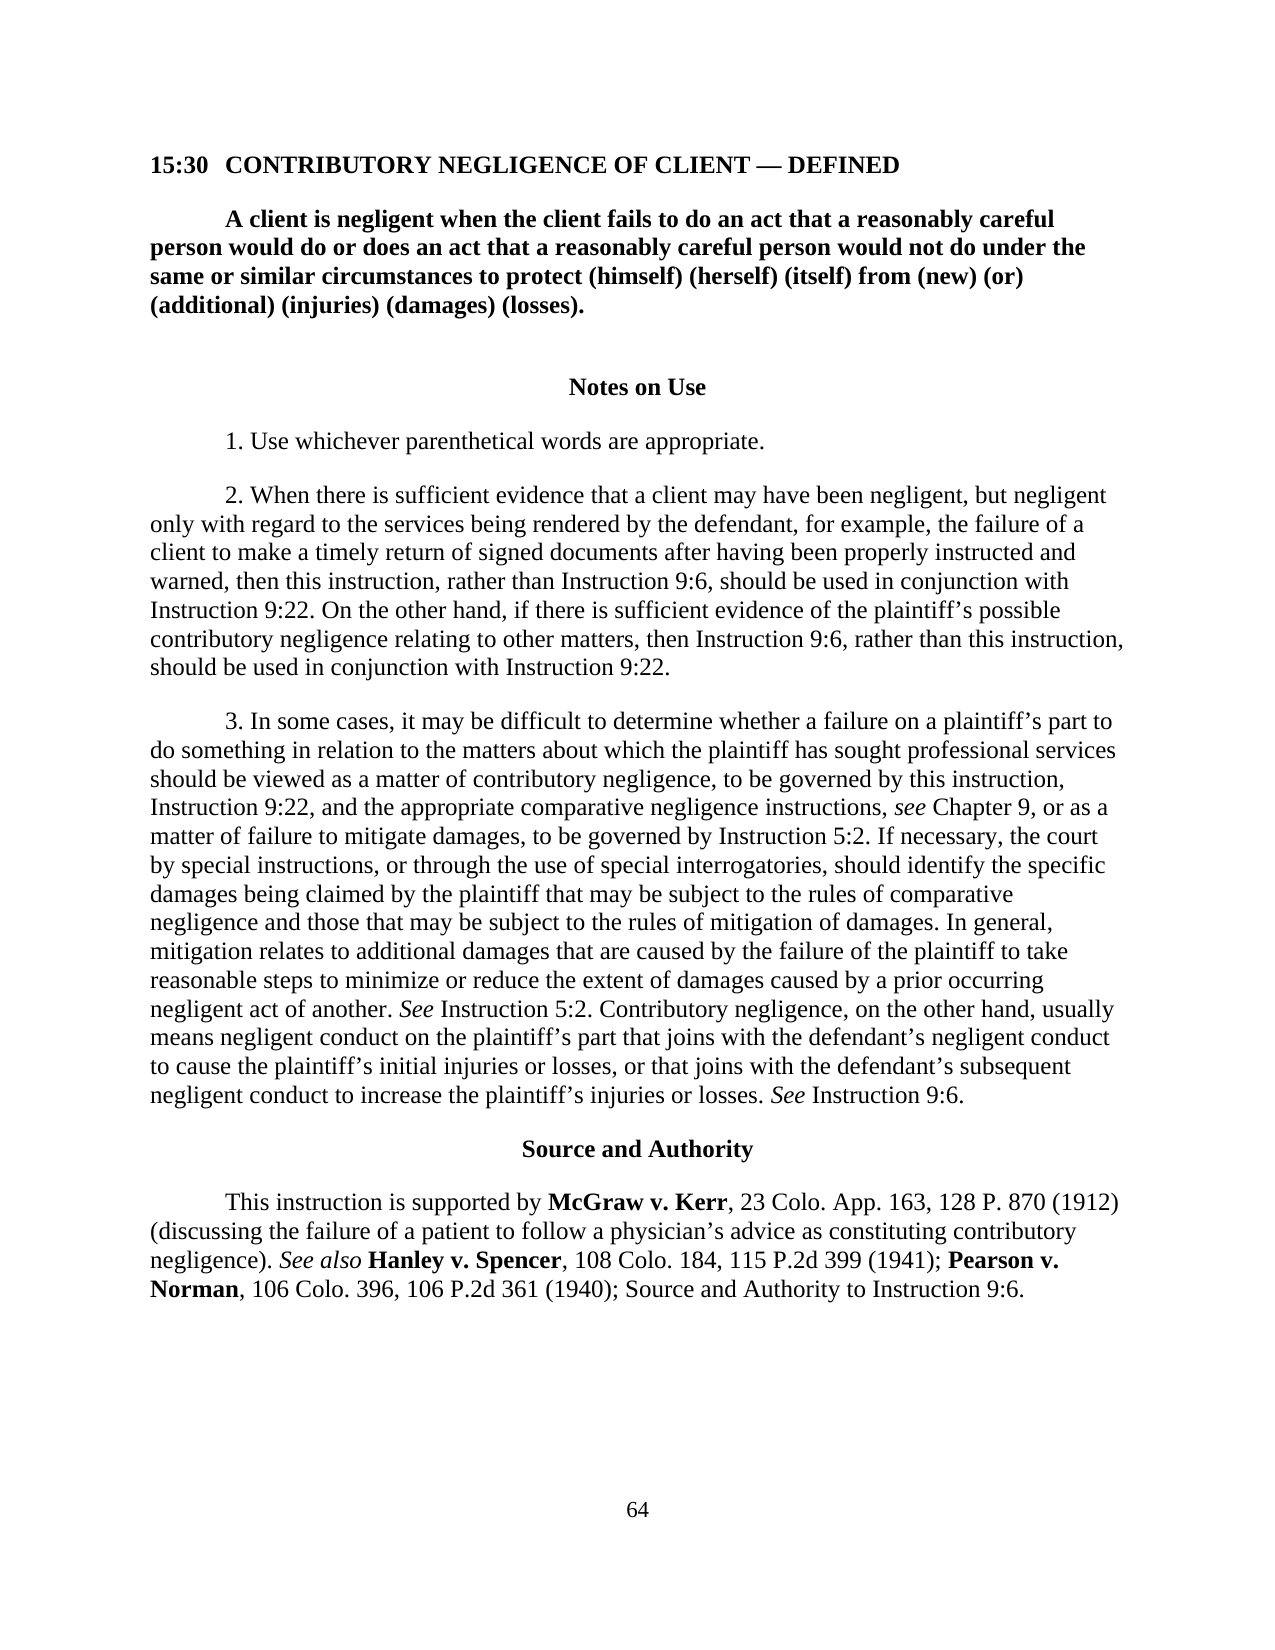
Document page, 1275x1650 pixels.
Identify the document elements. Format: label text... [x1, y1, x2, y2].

text This instruction is supported by McGraw v. Kerr, 23 Colo. App. 163, 128 P. 870 (1912) (discussing the failure of a patient to follow a physician’s advice as constituting contributory negligence). See also Hanley v. Spencer, 108 Colo. 184, 115 P.2d 399 (1941); Pearson v. Norman, 106 Colo. 396, 106 P.2d 361 (1940); Source and Authority to Instruction 9:6. [150, 1187, 1125, 1302]
text 15:30 CONTRIBUTORY NEGLIGENCE OF CLIENT — DEFINED [150, 150, 1125, 179]
text A client is negligent when the client fails to do an act that a reasonably careful person would do or does an act that a reasonably careful person would not do under the same or similar circumstances to protect (himself) (herself) (itself) from (new) (or) (additional) (injuries) (damages) (losses). [150, 204, 1125, 319]
text Source and Authority [150, 1134, 1125, 1162]
text 3. In some cases, it may be difficult to determine whether a failure on a plaintiff’s part to do something in relation to the matters about which the plaintiff has sought professional services should be viewed as a matter of contributory negligence, to be governed by this instruction, Instruction 9:22, and the appropriate comparative negligence instructions, see Chapter 9, or as a matter of failure to mitigate damages, to be governed by Instruction 5:2. If necessary, the court by special instructions, or through the use of special interrogatories, should identify the specific damages being claimed by the plaintiff that may be subject to the rules of comparative negligence and those that may be subject to the rules of mitigation of damages. In general, mitigation relates to additional damages that are caused by the failure of the plaintiff to take reasonable steps to minimize or reduce the extent of damages caused by a prior occurring negligent act of another. See Instruction 5:2. Contributory negligence, on the other hand, usually means negligent conduct on the plaintiff’s part that joins with the defendant’s negligent conduct to cause the plaintiff’s initial injuries or losses, or that joins with the defendant’s subsequent negligent conduct to increase the plaintiff’s injuries or losses. See Instruction 9:6. [150, 706, 1125, 1109]
text 1. Use whichever parenthetical words are appropriate. [150, 426, 1125, 455]
text 2. When there is sufficient evidence that a client may have been negligent, but negligent only with regard to the services being rendered by the defendant, for example, the failure of a client to make a timely return of signed documents after having been properly instructed and warned, then this instruction, rather than Instruction 9:6, should be used in conjunction with Instruction 9:22. On the other hand, if there is sufficient evidence of the plaintiff’s possible contributory negligence relating to other matters, then Instruction 9:6, rather than this instruction, should be used in conjunction with Instruction 9:22. [150, 480, 1125, 681]
text Notes on Use [150, 372, 1125, 401]
